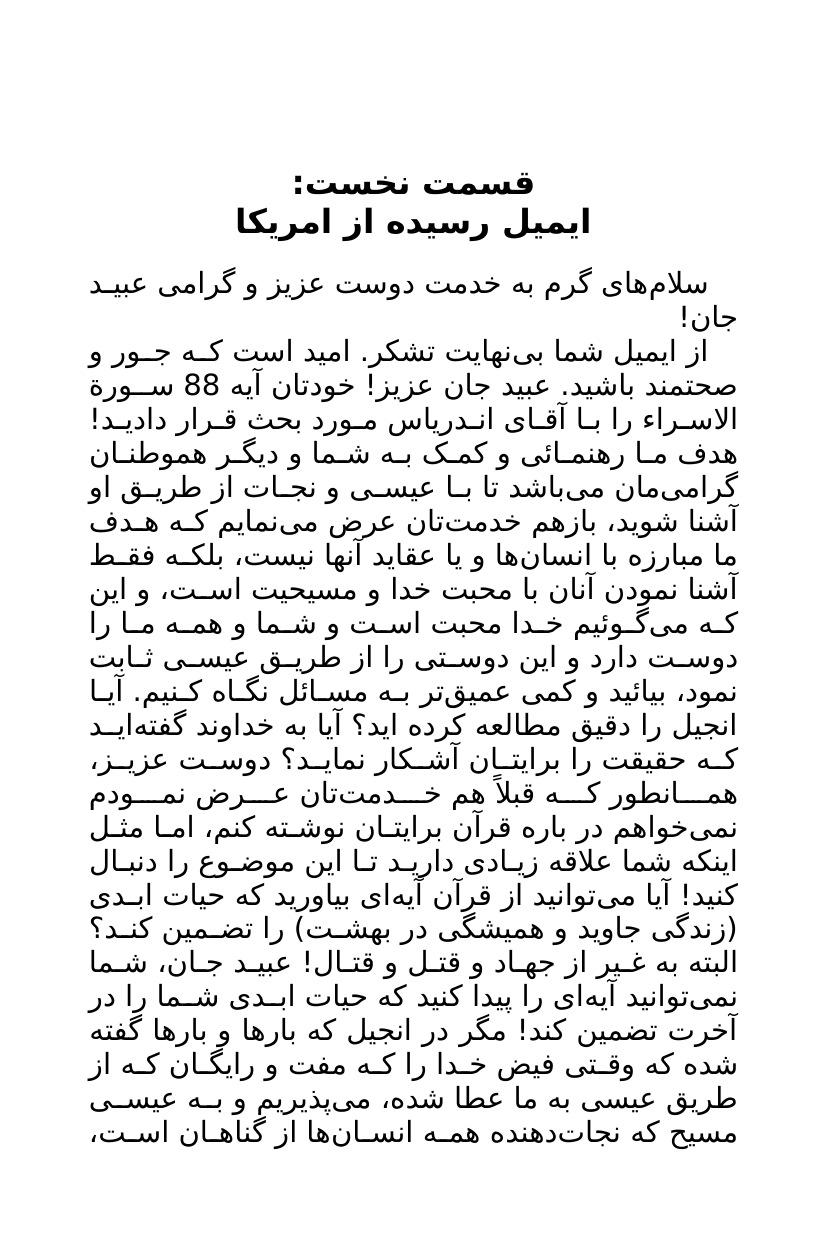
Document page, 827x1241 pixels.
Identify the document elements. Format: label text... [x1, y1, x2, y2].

text قسمت نخست: ایمیل رسیده از امریکا [89, 164, 738, 242]
text سلام‌های گرم به خدمت دوست عزیز و گرامی عبید جان! [89, 267, 738, 334]
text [89, 334, 738, 1149]
